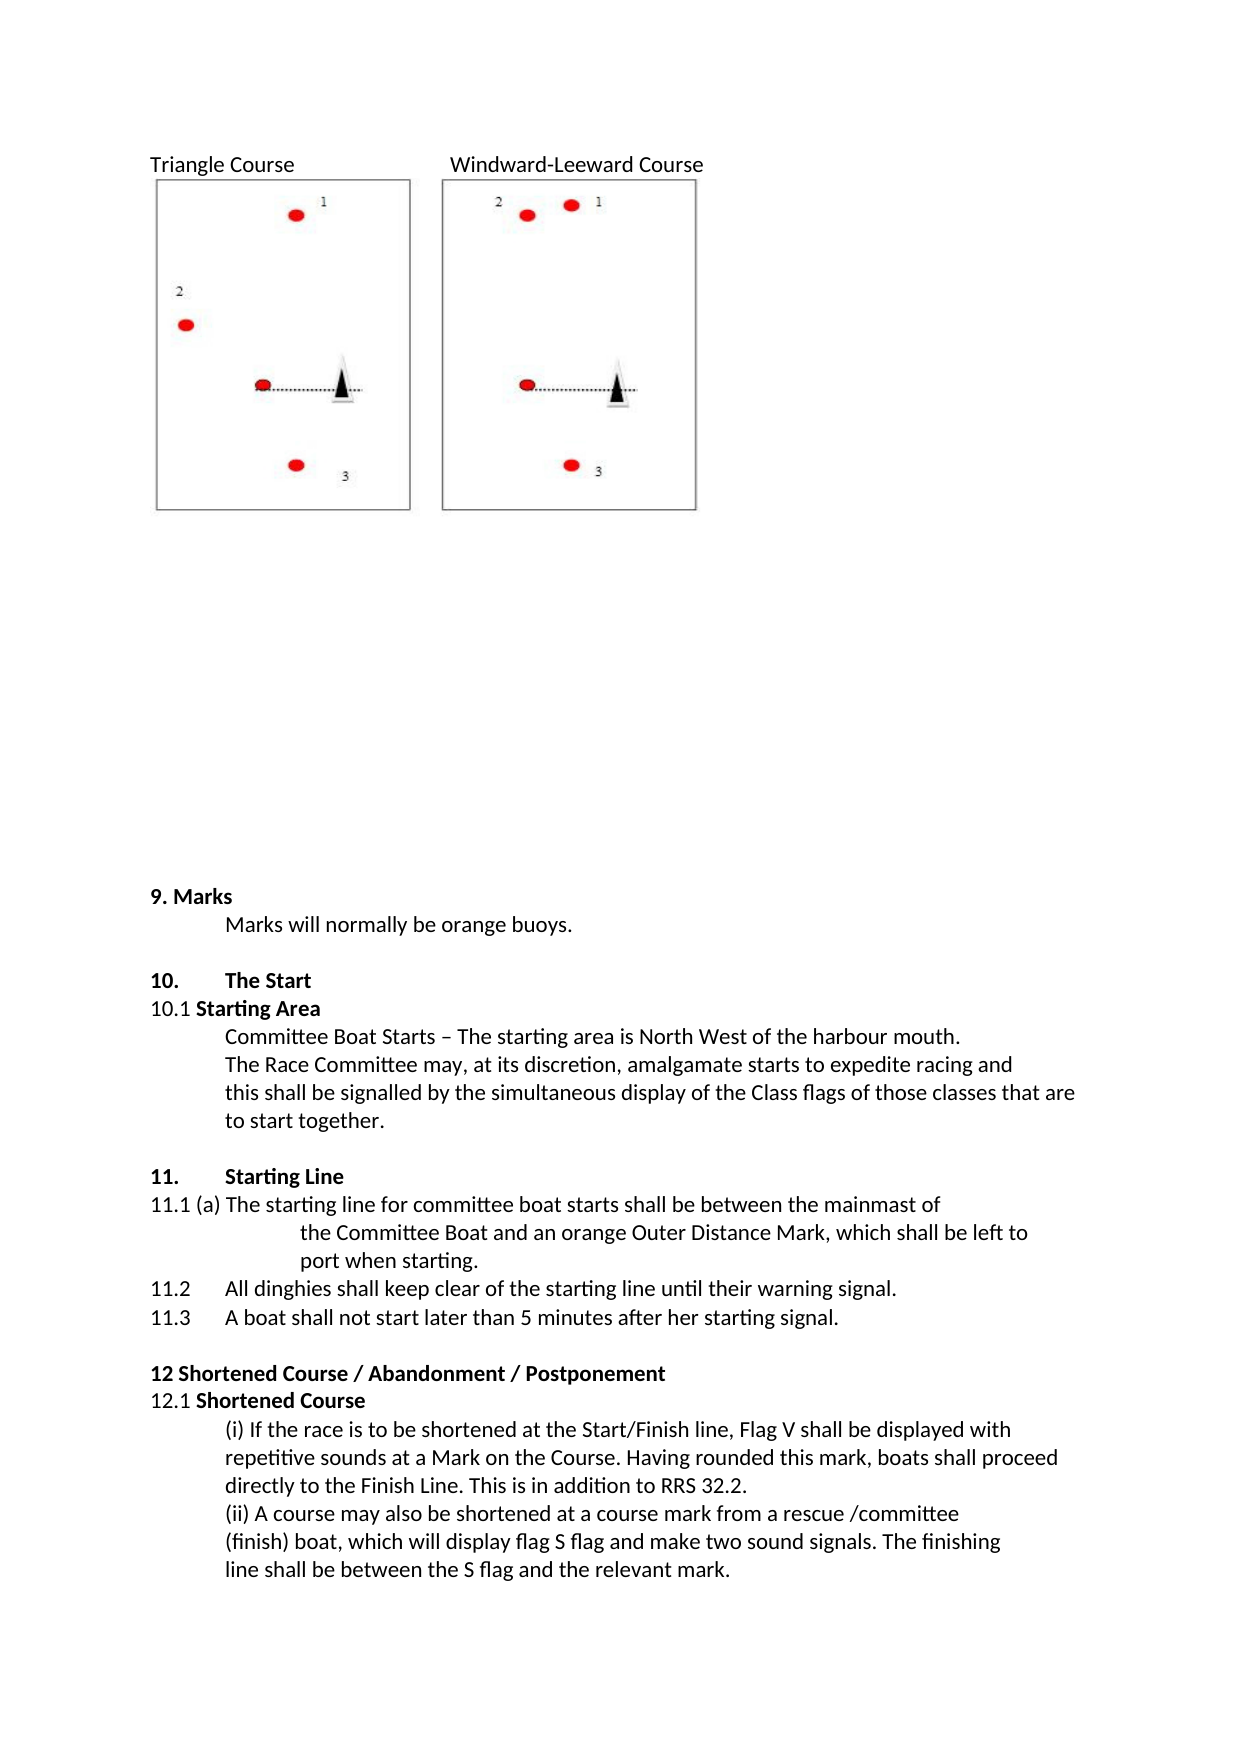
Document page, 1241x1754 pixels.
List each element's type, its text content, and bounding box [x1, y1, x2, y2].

text 11.1 (a) The starting line for committee boat starts shall be between the mainmast of [150, 1191, 1090, 1218]
text (i) If the race is to be shortened at the Start/Finish line, Flag V shall be displayed with [150, 1415, 1090, 1443]
text (finish) boat, which will display flag S flag and make two sound signals. The finishing [150, 1527, 1090, 1555]
text Marks will normally be orange buoys. [150, 910, 1090, 938]
text 10. The Start [150, 966, 1090, 994]
text port when starting. [225, 1247, 1090, 1274]
text 12 Shortened Course / Abandonment / Postponement [150, 1359, 1090, 1387]
text 11.2 All dinghies shall keep clear of the starting line until their warning signal. [150, 1274, 1090, 1303]
text (ii) A course may also be shortened at a course mark from a rescue /committee [150, 1499, 1090, 1527]
text The Race Committee may, at its discretion, amalgamate starts to expedite racing and [150, 1050, 1090, 1078]
text this shall be signalled by the simultaneous display of the Class flags of those classes that are to start together. [225, 1078, 1090, 1134]
text 11.3 A boat shall not start later than 5 minutes after her starting signal. [150, 1303, 1090, 1331]
text 12.1 Shortened Course [150, 1387, 1090, 1415]
text line shall be between the S flag and the relevant mark. [150, 1555, 1090, 1583]
text 11. Starting Line [150, 1162, 1090, 1191]
text repetitive sounds at a Mark on the Course. Having rounded this mark, boats shall proceed directly to the Finish Line. This is in addition to RRS 32.2. [225, 1443, 1090, 1499]
text 9. Marks [150, 883, 1090, 910]
text Triangle Course Windward-Leeward Course [150, 150, 1090, 178]
text the Committee Boat and an orange Outer Distance Mark, which shall be left to [225, 1218, 1090, 1247]
text Committee Boat Starts – The starting area is North West of the harbour mouth. [150, 1022, 1090, 1050]
text 10.1 Starting Area [150, 994, 1090, 1022]
